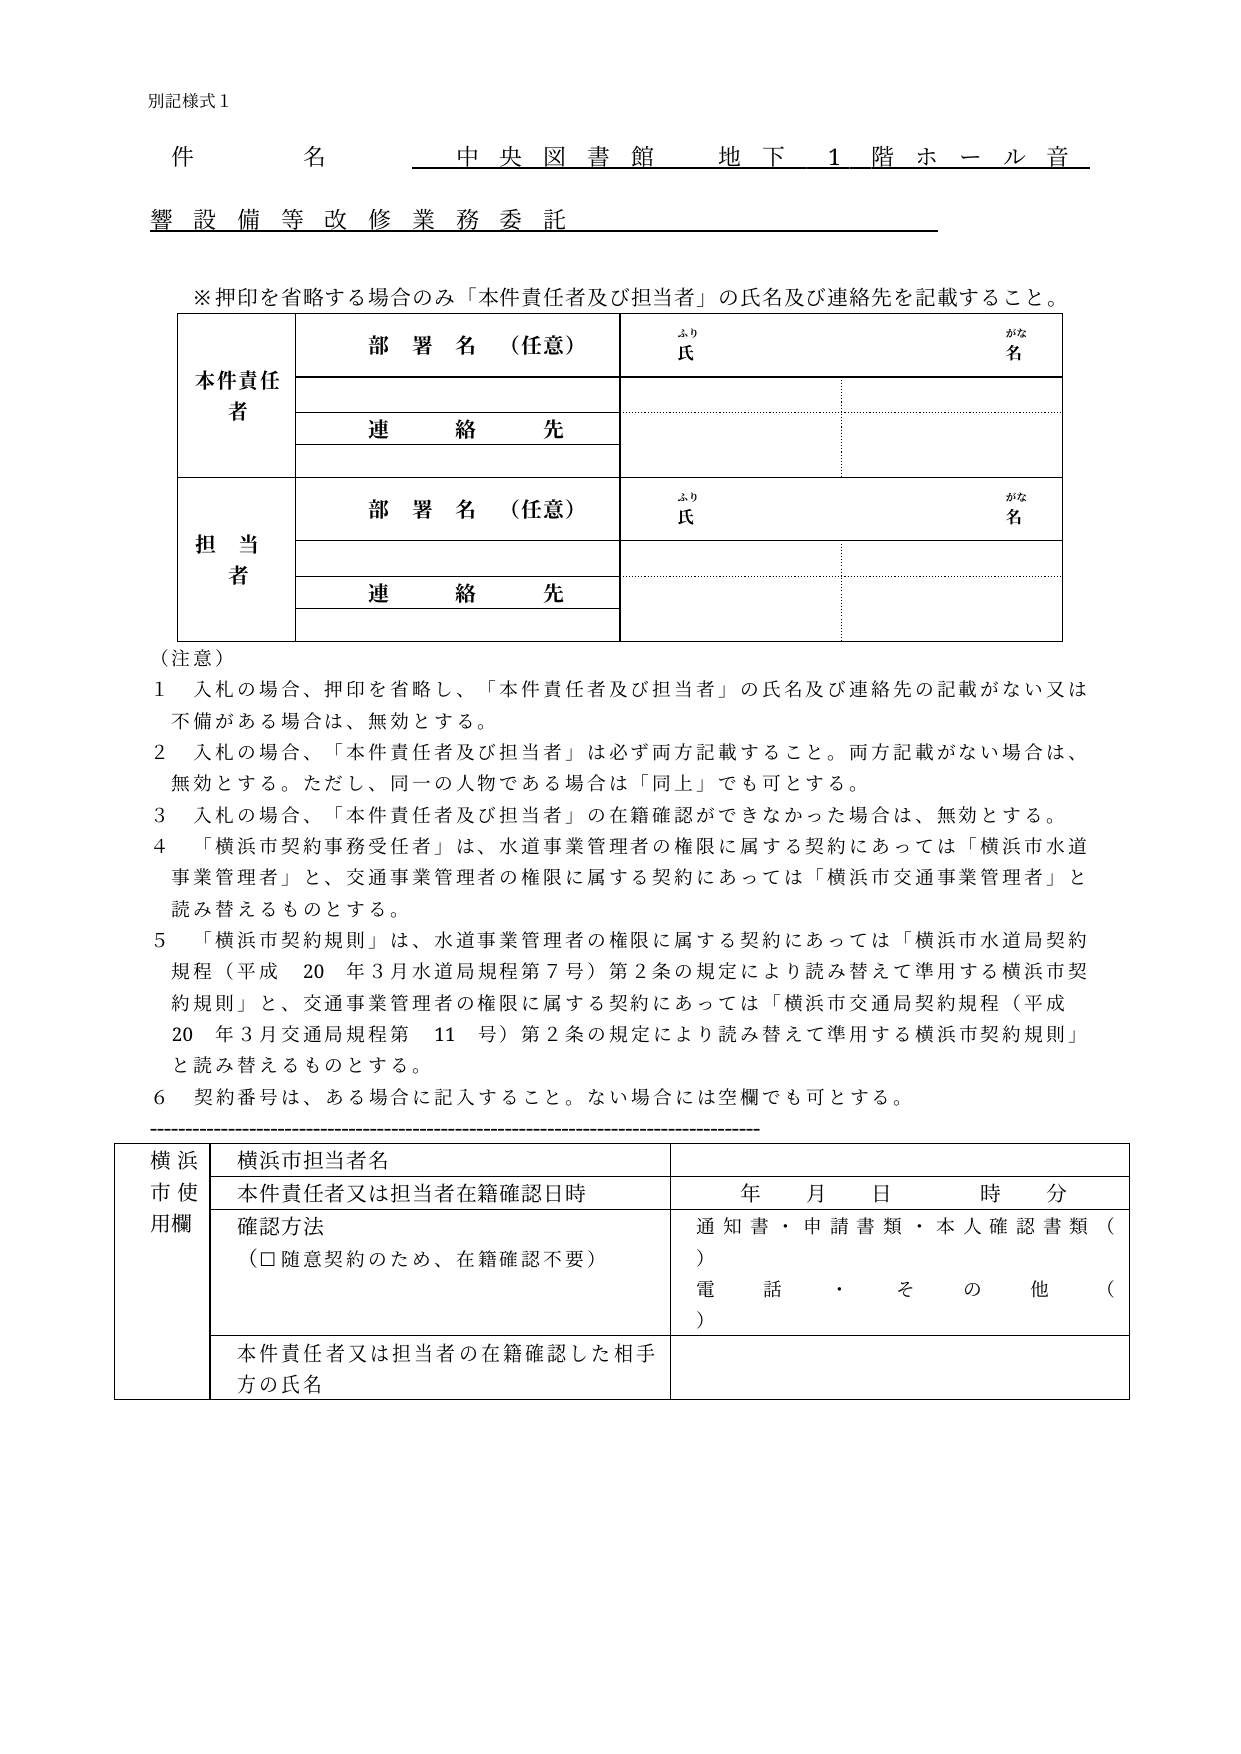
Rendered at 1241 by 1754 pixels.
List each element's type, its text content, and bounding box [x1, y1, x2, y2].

table_header 部 署 名 （任意） [296, 314, 619, 376]
table_cell [621, 541, 841, 576]
text -------------------------------------------------------------------------------------- [150, 1112, 1090, 1143]
text 件 名 中央図書館 地下1階ホール音響設備等改修業務委託 [150, 124, 1090, 250]
table_cell 本件責任者又は担当者の在籍確認した相手方の氏名 [211, 1336, 670, 1399]
table_cell 担当者 [178, 478, 295, 641]
table_header 横浜市使用欄 [115, 1144, 209, 1399]
table_cell 本件責任者又は担当者在籍確認日時 [211, 1177, 670, 1209]
table_cell [841, 378, 1062, 412]
table_cell [841, 541, 1062, 576]
text ４ 「横浜市契約事務受任者」は、水道事業管理者の権限に属する契約にあっては「横浜市水道事業管理者」と、交通事業管理者の権限に属する契約にあっては「横浜市交通事業管理者」と読み替えるものとする。 [150, 830, 1090, 924]
text ※押印を省略する場合のみ「本件責任者及び担当者」の氏名及び連絡先を記載すること。 [150, 281, 1090, 313]
text ２ 入札の場合、「本件責任者及び担当者」は必ず両方記載すること。両方記載がない場合は、無効とする。ただし、同一の人物である場合は「同上」でも可とする。 [150, 736, 1090, 798]
table_cell [296, 445, 619, 477]
table_cell [296, 378, 619, 412]
table_header 本件責任者 [178, 314, 295, 477]
table_cell [671, 1336, 1129, 1399]
text ５ 「横浜市契約規則」は、水道事業管理者の権限に属する契約にあっては「横浜市水道局契約規程（平成20年３月水道局規程第７号）第２条の規定により読み替えて準用する横浜市契約規則」と、交通事業管理者の権限に属する契約にあっては「横浜市交通局契約規程（平成20年３月交通局規程第11号）第２条の規定により読み替えて準用する横浜市契約規則」と読み替えるものとする。 [150, 924, 1090, 1081]
table_cell [621, 412, 841, 477]
table_header 横浜市担当者名 [211, 1144, 670, 1176]
table_cell 部 署 名 （任意） [296, 478, 619, 540]
text ３ 入札の場合、「本件責任者及び担当者」の在籍確認ができなかった場合は、無効とする。 [150, 798, 1090, 830]
table_cell 連 絡 先 [296, 577, 619, 608]
table_cell [621, 478, 1062, 540]
table_cell [296, 541, 619, 576]
text （注意） [150, 642, 1090, 673]
table_cell 通知書・申請書類・本人確認書類（ ） 電話・その他（ ） [671, 1210, 1129, 1335]
table_cell [296, 609, 619, 641]
text １ 入札の場合、押印を省略し、「本件責任者及び担当者」の氏名及び連絡先の記載がない又は不備がある場合は、無効とする。 [150, 673, 1090, 736]
table_cell 確認方法 （随意契約のため、在籍確認不要） [211, 1210, 670, 1335]
table_header [671, 1144, 1129, 1176]
table_cell [841, 412, 1062, 477]
table_cell [621, 378, 841, 412]
table_header [621, 314, 1062, 376]
text ６ 契約番号は、ある場合に記入すること。ない場合には空欄でも可とする。 [150, 1081, 1090, 1112]
table_cell 連 絡 先 [296, 413, 619, 444]
table_cell [621, 576, 841, 641]
table_cell 年 月 日 時 分 [671, 1177, 1129, 1209]
table_cell [841, 576, 1062, 641]
